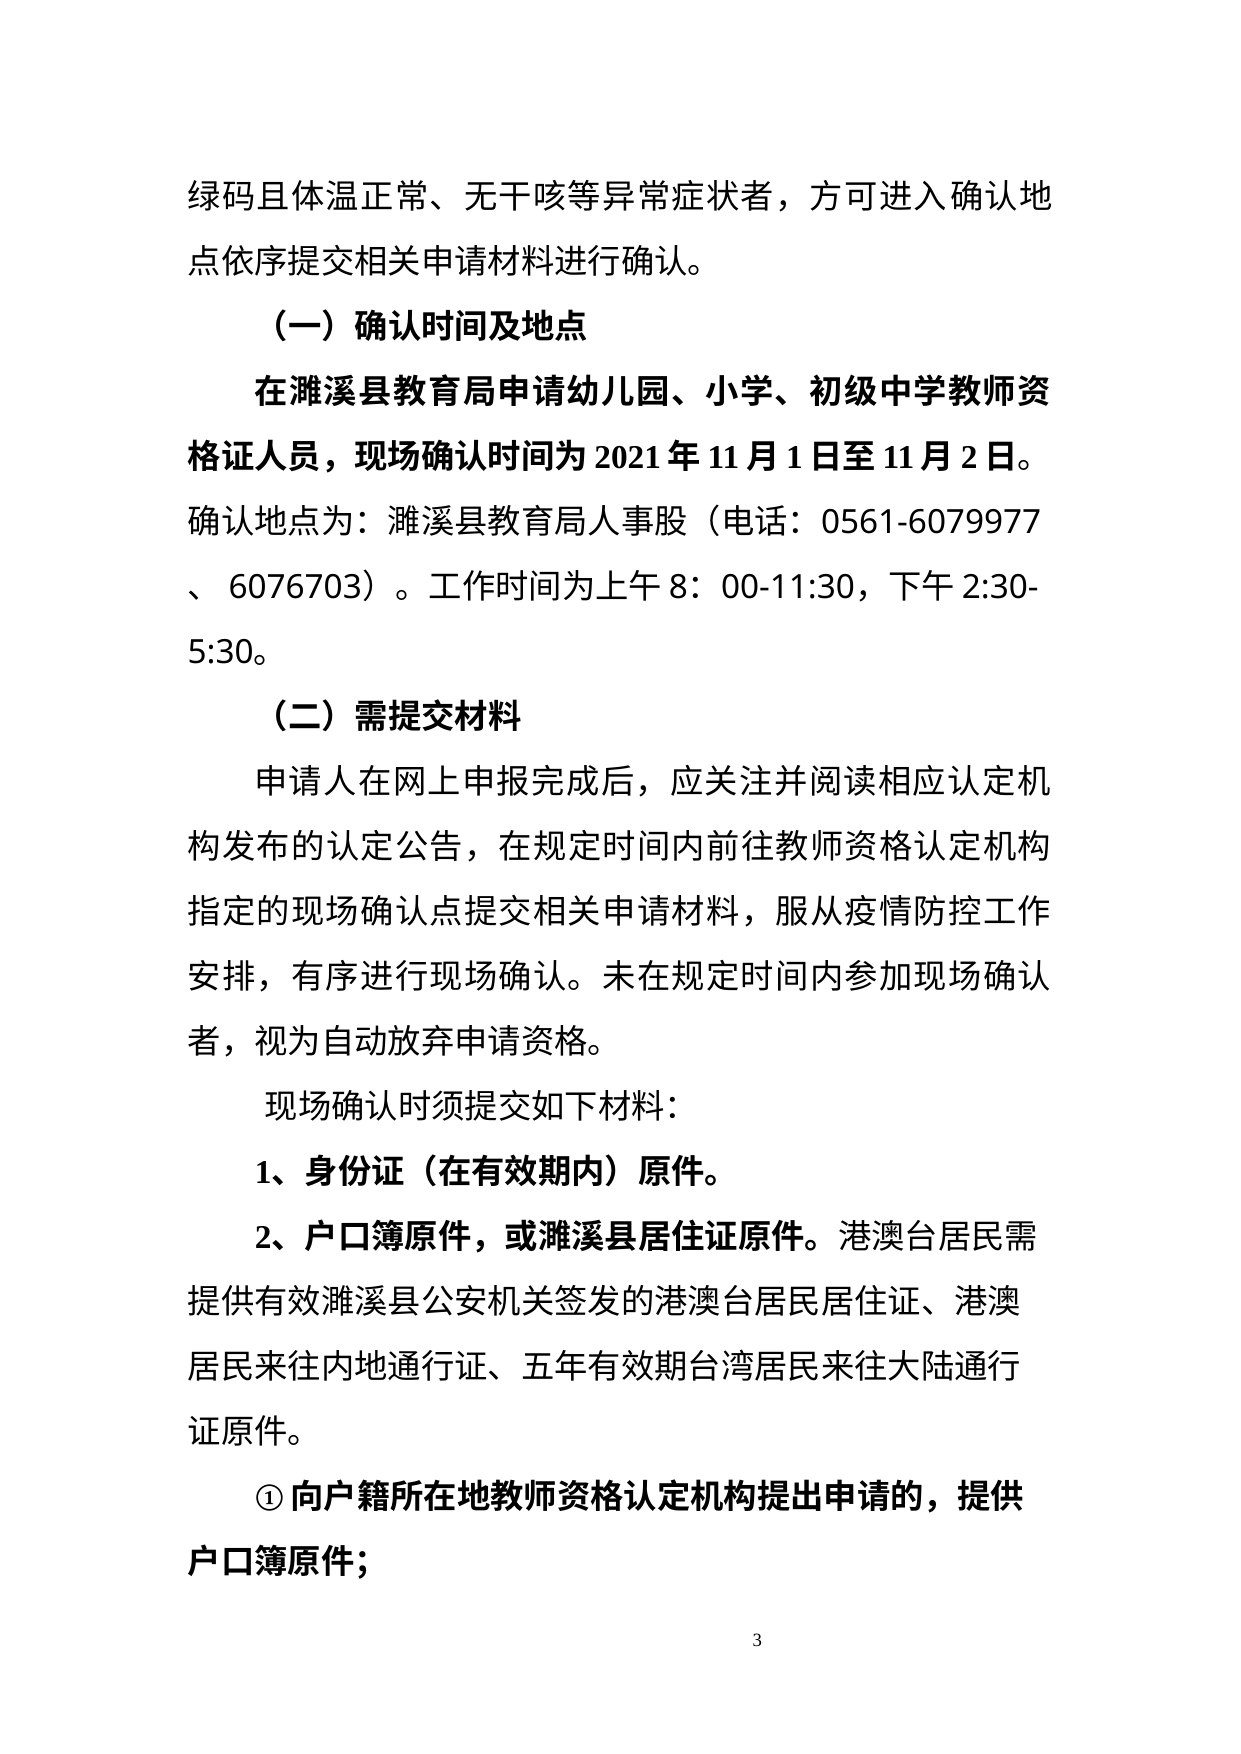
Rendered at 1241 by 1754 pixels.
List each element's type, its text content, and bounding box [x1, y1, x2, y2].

text 申请人在网上申报完成后，应关注并阅读相应认定机构发布的认定公告，在规定时间内前往教师资格认定机构指定的现场确认点提交相关申请材料，服从疫情防控工作安排，有序进行现场确认。未在规定时间内参加现场确认者，视为自动放弃申请资格。 [187, 747, 1053, 1072]
text 确认地点为：濉溪县教育局人事股（电话：0561-6079977 、 6076703）。工作时间为上午8：00-11:30，下午2:30-5:30。 [187, 487, 1053, 682]
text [187, 162, 1053, 292]
text 1、身份证（在有效期内）原件。 [187, 1137, 1053, 1202]
text 2、户口簿原件，或濉溪县居住证原件。港澳台居民需提供有效濉溪县公安机关签发的港澳台居民居住证、港澳居民来往内地通行证、五年有效期台湾居民来往大陆通行证原件。 [187, 1202, 1053, 1462]
text 现场确认时须提交如下材料： [187, 1072, 1053, 1137]
text （一）确认时间及地点 [187, 292, 1053, 357]
text ①向户籍所在地教师资格认定机构提出申请的，提供户口簿原件； [187, 1462, 1053, 1592]
text （二）需提交材料 [187, 682, 1053, 747]
text 在濉溪县教育局申请幼儿园、小学、初级中学教师资格证人员，现场确认时间为2021年11月1日至11月2日。 [187, 357, 1053, 487]
